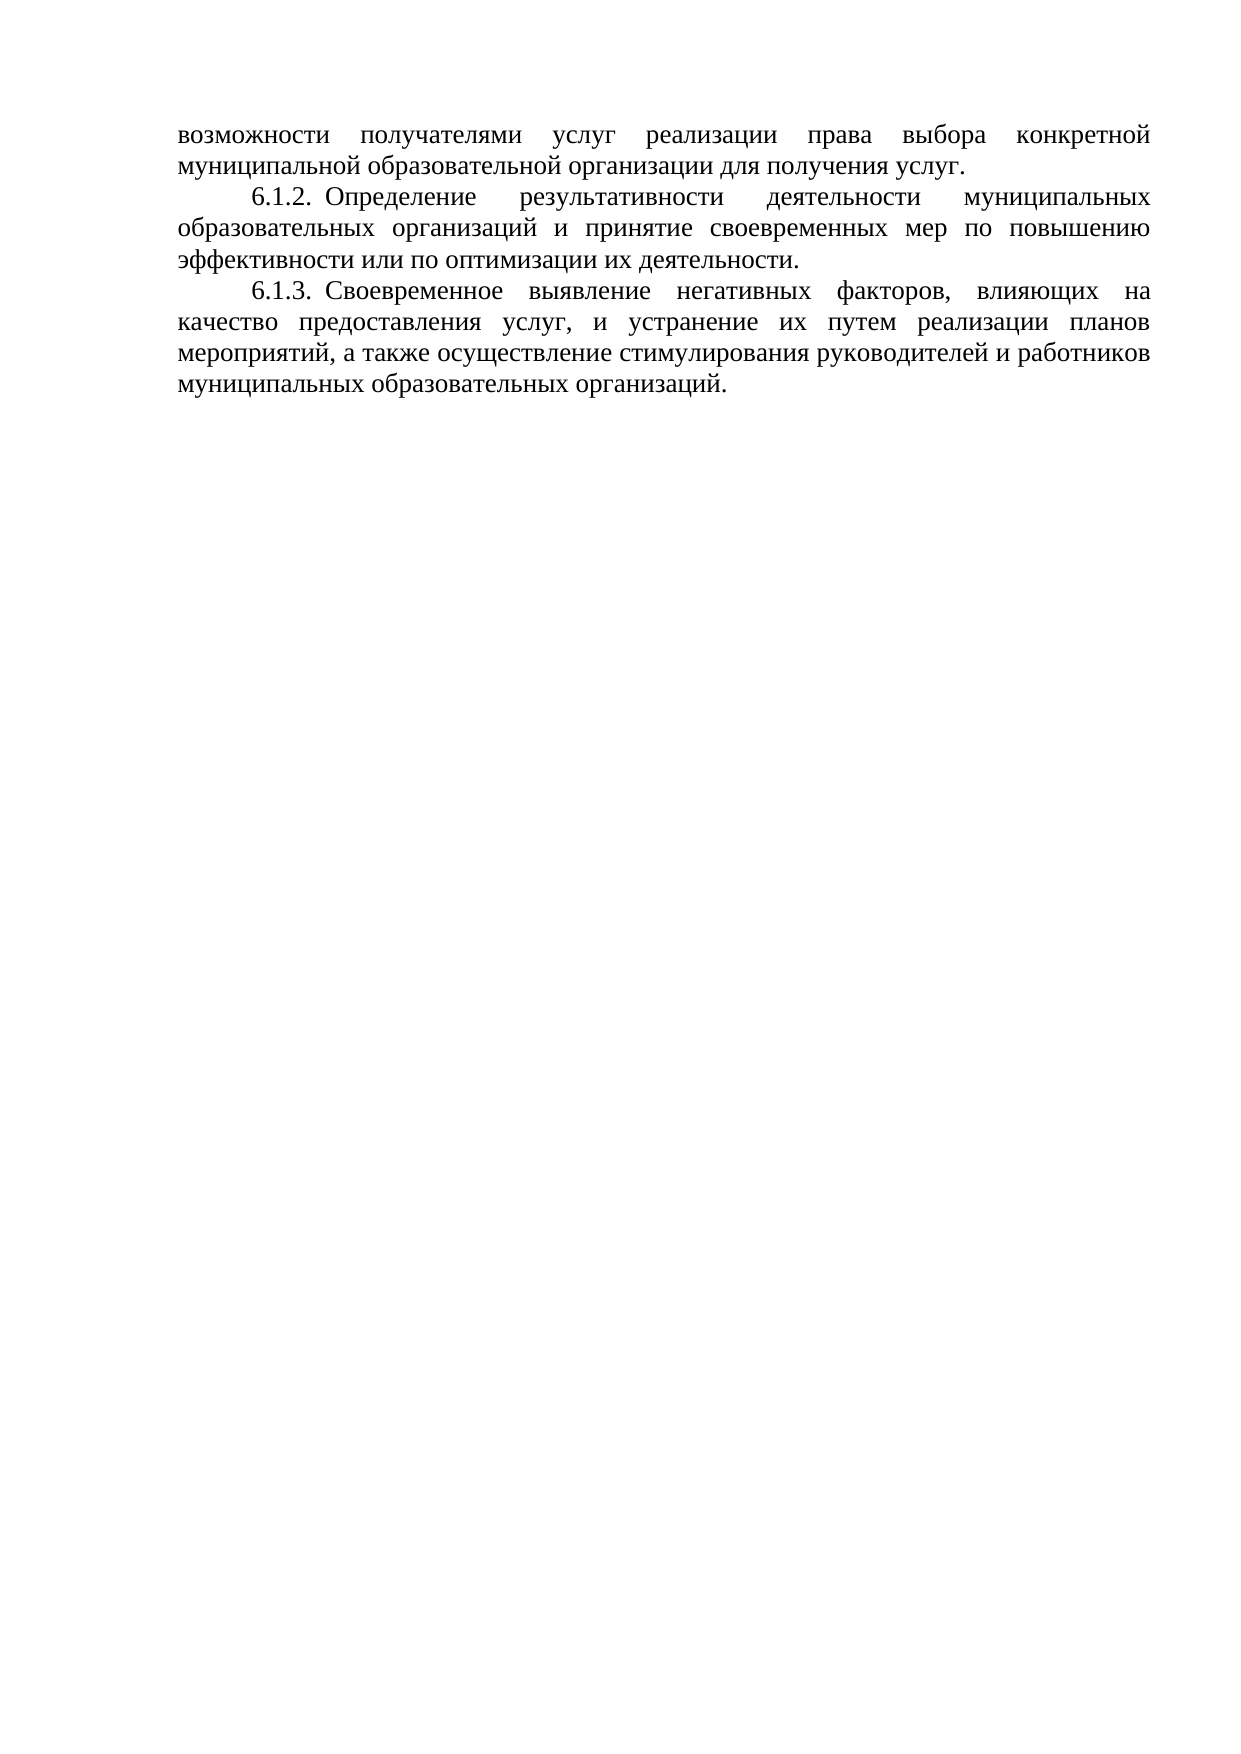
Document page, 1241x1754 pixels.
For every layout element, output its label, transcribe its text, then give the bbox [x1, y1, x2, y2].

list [177, 118, 1152, 180]
list Своевременное выявление негативных факторов, влияющих на качество предоставления услуг, и устранение их путем реализации планов мероприятий, а также осуществление стимулирования руководителей и работников муниципальных образовательных организаций. [177, 274, 1152, 398]
list Определение результативности деятельности муниципальных образовательных организаций и принятие своевременных мер по повышению эффективности или по оптимизации их деятельности. [177, 180, 1152, 274]
